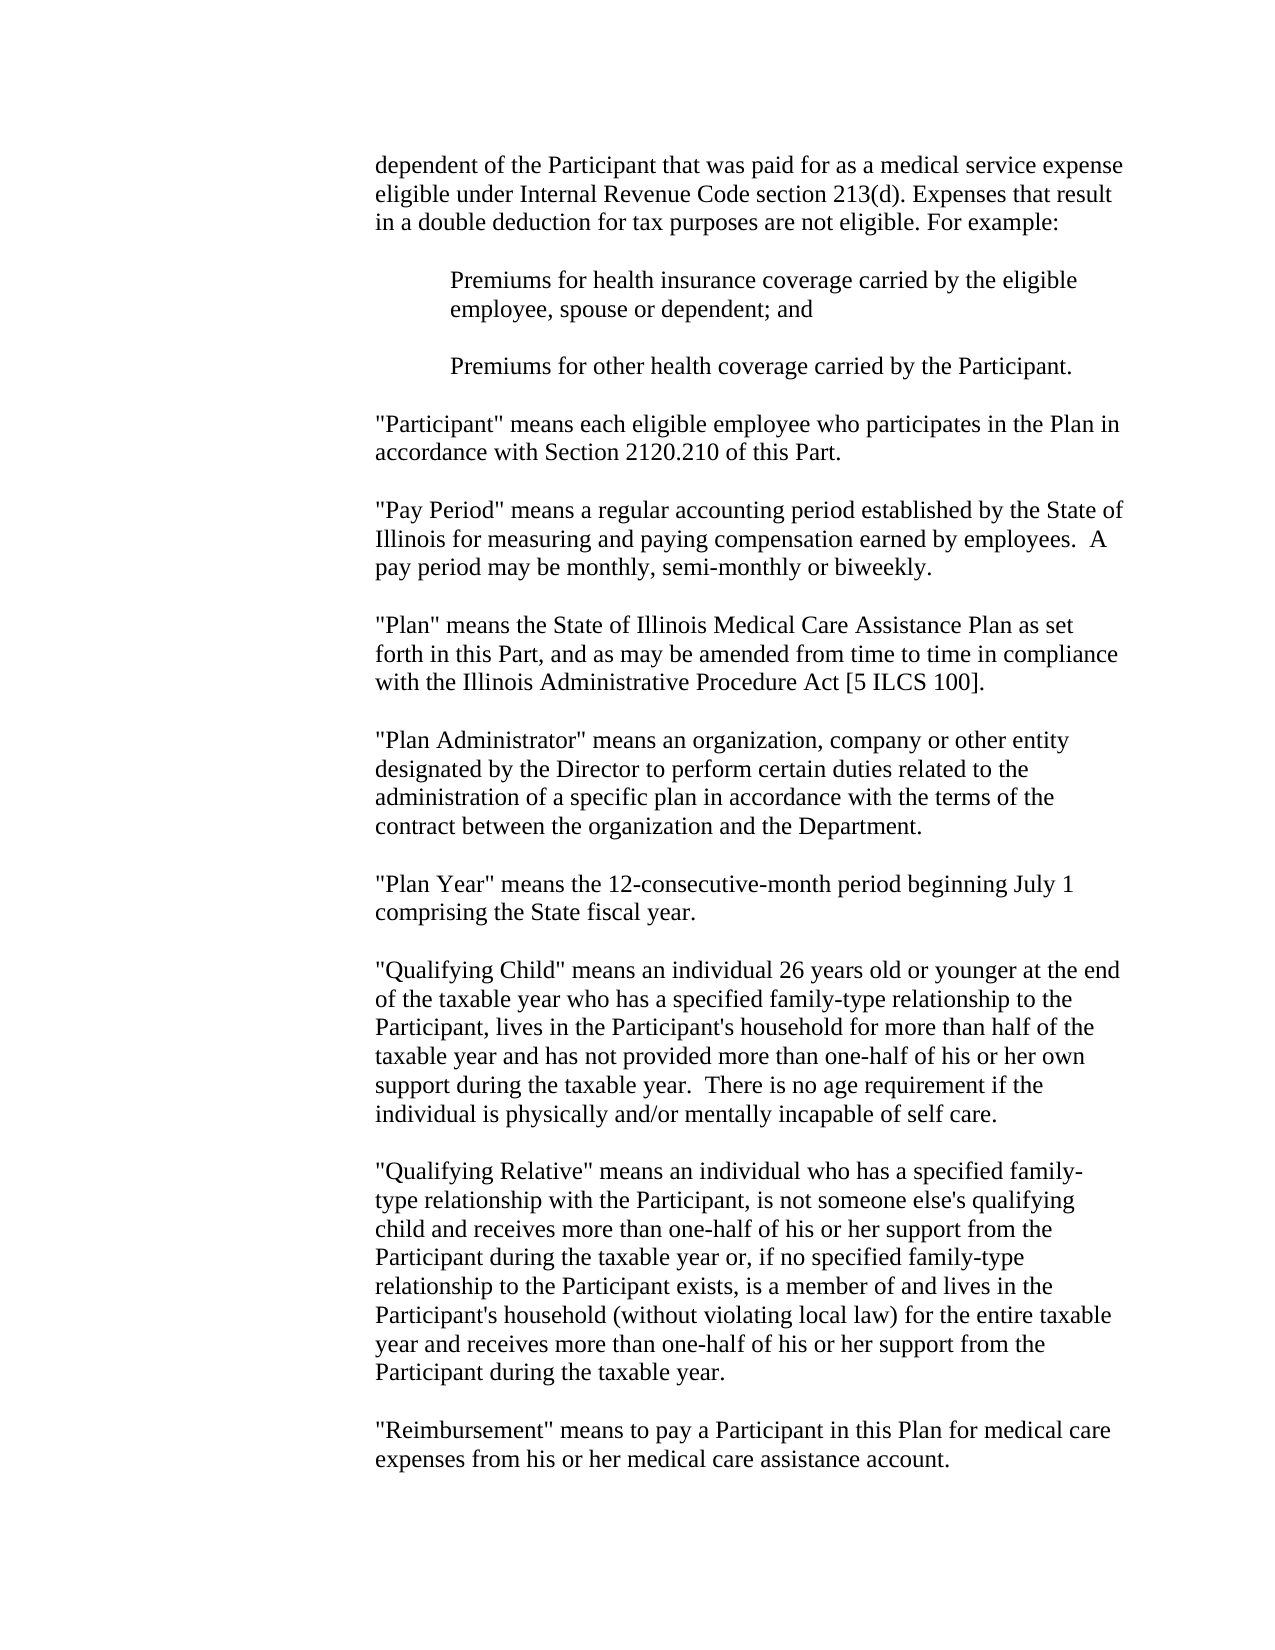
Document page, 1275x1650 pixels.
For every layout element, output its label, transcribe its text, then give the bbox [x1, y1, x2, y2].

text "Plan" means the State of Illinois Medical Care Assistance Plan as set forth in this Part, and as may be amended from time to time in compliance with the Illinois Administrative Procedure Act [5 ILCS 100]. [375, 610, 1125, 696]
text "Reimbursement" means to pay a Participant in this Plan for medical care expenses from his or her medical care assistance account. [375, 1415, 1125, 1472]
text Premiums for other health coverage carried by the Participant. [450, 351, 1125, 380]
text Premiums for health insurance coverage carried by the eligible employee, spouse or dependent; and [450, 265, 1125, 322]
text "Qualifying Child" means an individual 26 years old or younger at the end of the taxable year who has a specified family-type relationship to the Participant, lives in the Participant's household for more than half of the taxable year and has not provided more than one-half of his or her own support during the taxable year. There is no age requirement if the individual is physically and/or mentally incapable of self care. [375, 955, 1125, 1127]
text "Plan Administrator" means an organization, company or other entity designated by the Director to perform certain duties related to the administration of a specific plan in accordance with the terms of the contract between the organization and the Department. [375, 725, 1125, 840]
text "Qualifying Relative" means an individual who has a specified family-type relationship with the Participant, is not someone else's qualifying child and receives more than one-half of his or her support from the Participant during the taxable year or, if no specified family-type relationship to the Participant exists, is a member of and lives in the Participant's household (without violating local law) for the entire taxable year and receives more than one-half of his or her support from the Participant during the taxable year. [375, 1156, 1125, 1386]
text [375, 150, 1125, 236]
text "Participant" means each eligible employee who participates in the Plan in accordance with Section 2120.210 of this Part. [375, 409, 1125, 466]
text "Pay Period" means a regular accounting period established by the State of Illinois for measuring and paying compensation earned by employees. A pay period may be monthly, semi-monthly or biweekly. [375, 495, 1125, 581]
text "Plan Year" means the 12-consecutive-month period beginning July 1 comprising the State fiscal year. [375, 869, 1125, 926]
